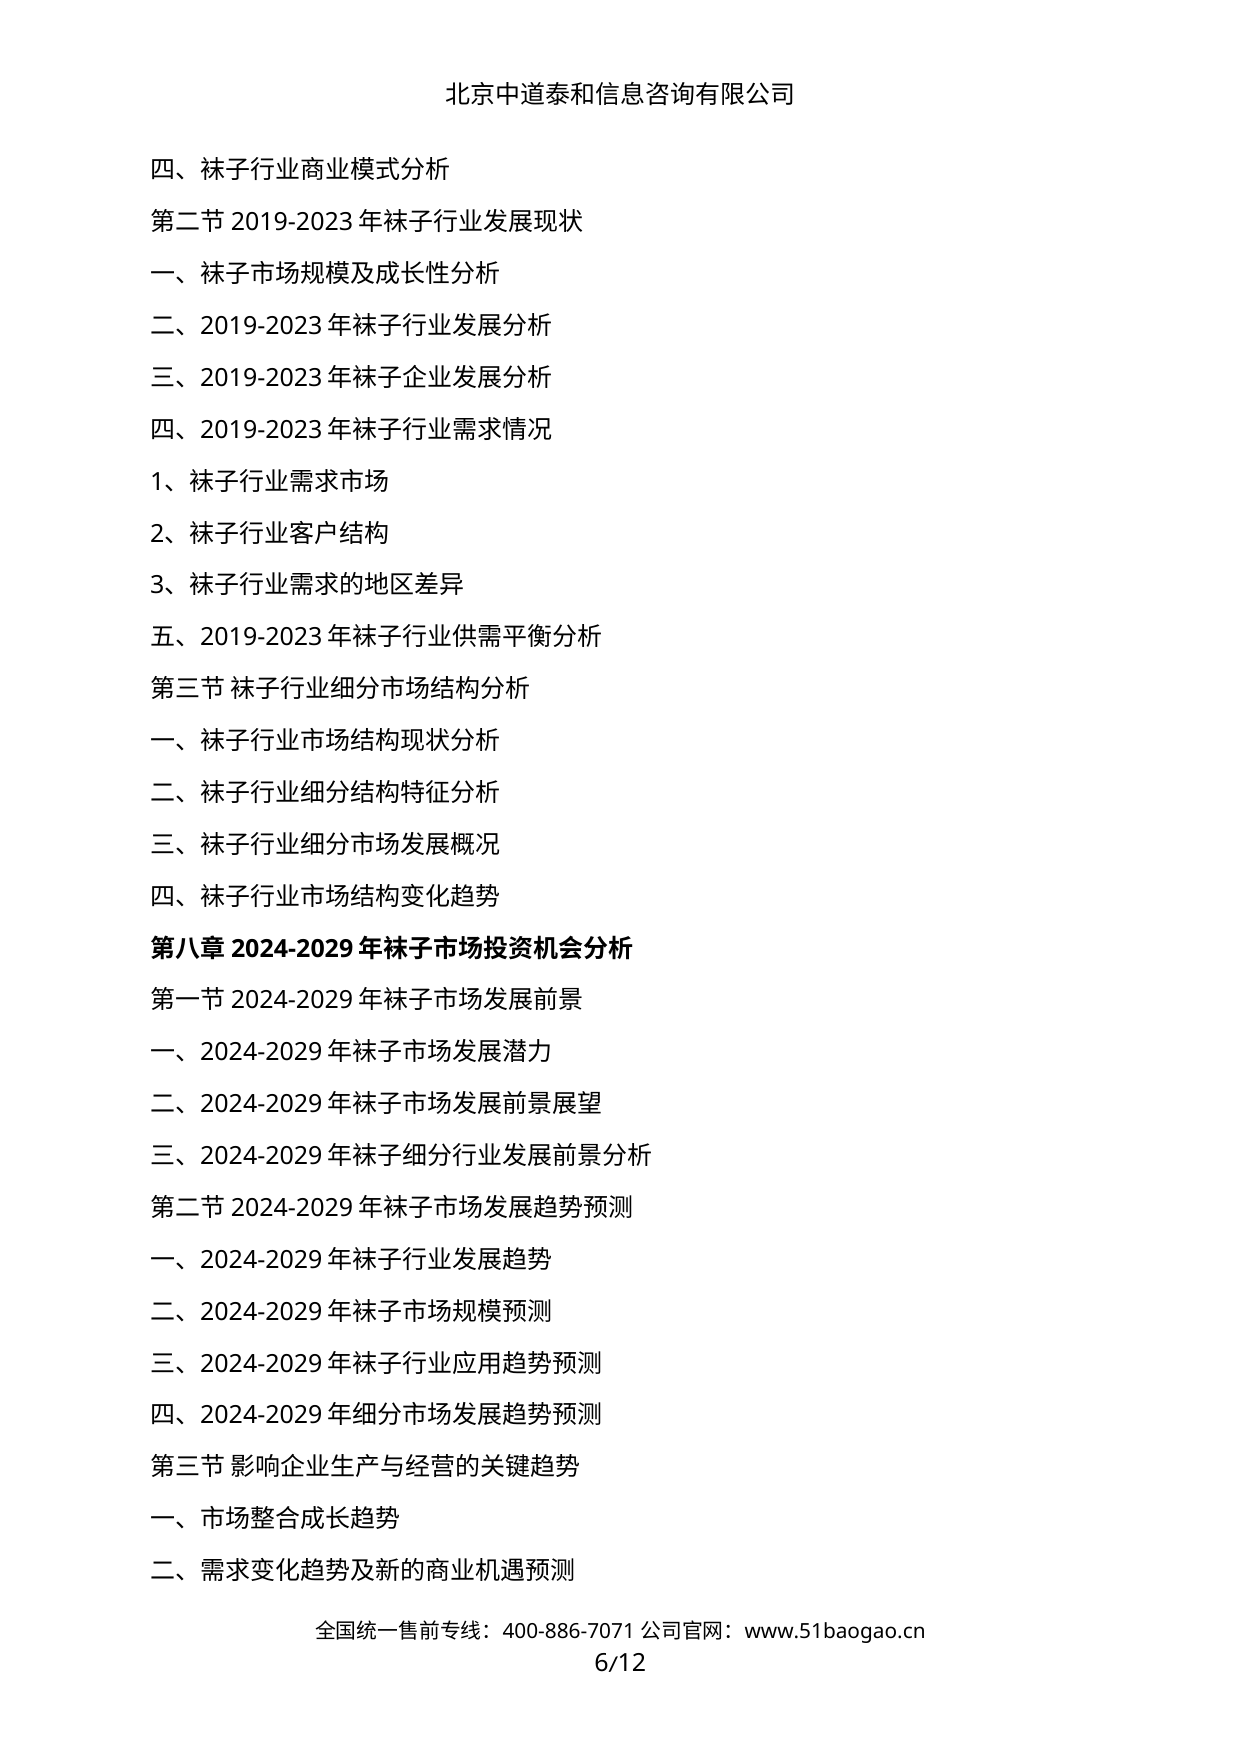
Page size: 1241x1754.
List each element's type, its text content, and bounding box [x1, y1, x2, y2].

text 三、2019-2023年袜子企业发展分析 [150, 357, 1090, 394]
text 二、需求变化趋势及新的商业机遇预测 [150, 1551, 1090, 1587]
text 四、袜子行业市场结构变化趋势 [150, 876, 1090, 912]
text 四、2024-2029年细分市场发展趋势预测 [150, 1395, 1090, 1431]
text 一、2024-2029年袜子行业发展趋势 [150, 1239, 1090, 1276]
text 五、2019-2023年袜子行业供需平衡分析 [150, 617, 1090, 653]
text 1、袜子行业需求市场 [150, 461, 1090, 497]
text 一、袜子行业市场结构现状分析 [150, 721, 1090, 757]
text 3、袜子行业需求的地区差异 [150, 565, 1090, 601]
text 2、袜子行业客户结构 [150, 513, 1090, 549]
text 二、2024-2029年袜子市场规模预测 [150, 1291, 1090, 1327]
text 第三节 影响企业生产与经营的关键趋势 [150, 1447, 1090, 1483]
text 三、2024-2029年袜子细分行业发展前景分析 [150, 1136, 1090, 1172]
text 二、2024-2029年袜子市场发展前景展望 [150, 1084, 1090, 1120]
text 第八章 2024-2029年袜子市场投资机会分析 [150, 928, 1090, 964]
text 一、袜子市场规模及成长性分析 [150, 254, 1090, 290]
text 一、2024-2029年袜子市场发展潜力 [150, 1032, 1090, 1068]
text 三、2024-2029年袜子行业应用趋势预测 [150, 1343, 1090, 1379]
text 第三节 袜子行业细分市场结构分析 [150, 669, 1090, 705]
text 四、2019-2023年袜子行业需求情况 [150, 409, 1090, 446]
text 一、市场整合成长趋势 [150, 1499, 1090, 1535]
text 第一节 2024-2029年袜子市场发展前景 [150, 980, 1090, 1016]
text 第二节 2019-2023年袜子行业发展现状 [150, 202, 1090, 238]
text 二、袜子行业细分结构特征分析 [150, 772, 1090, 809]
text 第二节 2024-2029年袜子市场发展趋势预测 [150, 1187, 1090, 1224]
text 四、袜子行业商业模式分析 [150, 150, 1090, 186]
text 二、2019-2023年袜子行业发展分析 [150, 306, 1090, 342]
text 三、袜子行业细分市场发展概况 [150, 824, 1090, 861]
